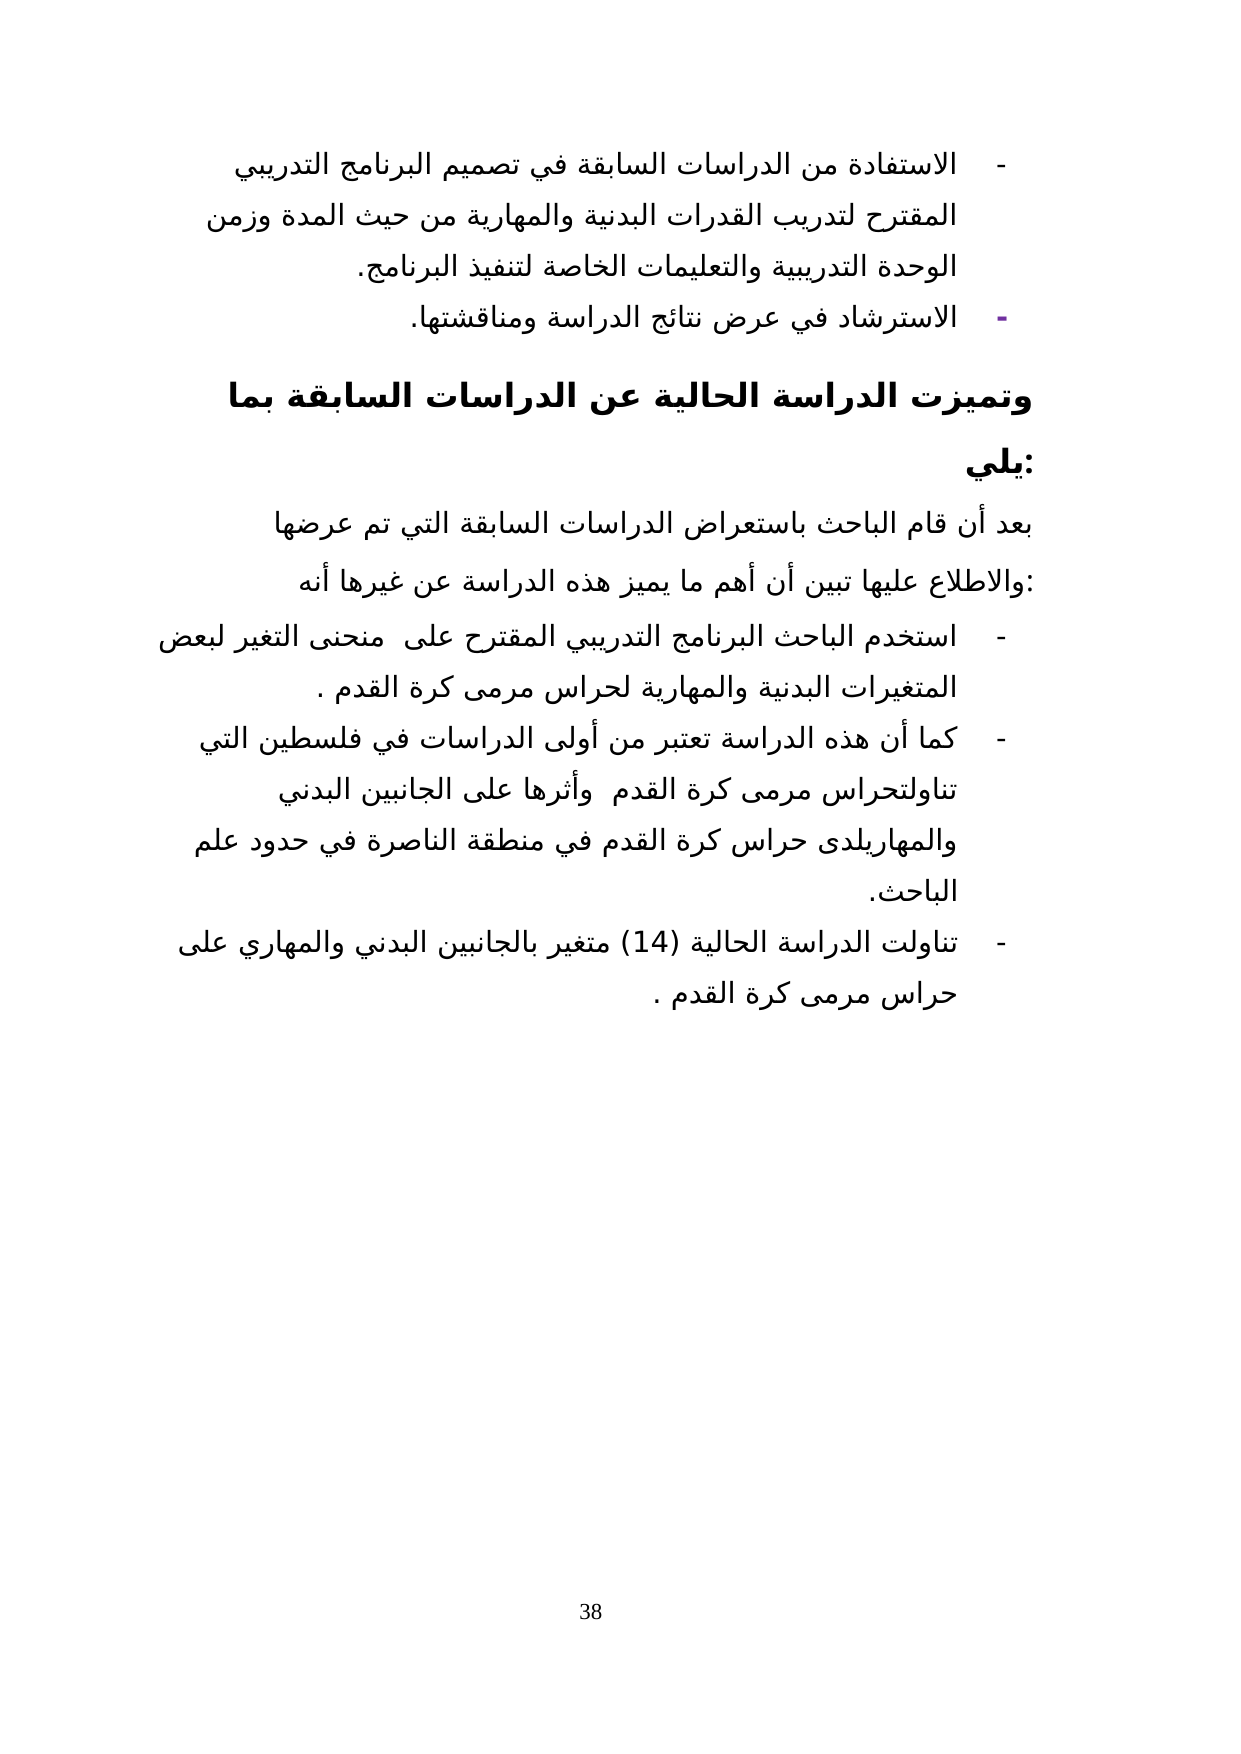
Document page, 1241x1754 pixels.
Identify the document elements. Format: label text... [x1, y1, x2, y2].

list الاستفادة من الدراسات السابقة في تصميم البرنامج التدريبي المقترح لتدريب القدرات البدنية والمهارية من حيث المدة وزمن الوحدة التدريبية والتعليمات الخاصة لتنفيذ البرنامج. [148, 148, 996, 283]
list تناولت الدراسة الحالية (14) متغير بالجانبين البدني والمهاري على حراس مرمى كرة القدم . [148, 925, 996, 1010]
list الاسترشاد في عرض نتائج الدراسة ومناقشتها. [148, 301, 996, 334]
list كما أن هذه الدراسة تعتبر من أولى الدراسات في فلسطين التي تناولتحراس مرمى كرة القدم وأثرها على الجانبين البدني والمهاريلدى حراس كرة القدم في منطقة الناصرة في حدود علم الباحث. [148, 721, 996, 908]
list استخدم الباحث البرنامج التدريبي المقترح على منحنى التغير لبعض المتغيرات البدنية والمهارية لحراس مرمى كرة القدم . [148, 619, 996, 704]
text بعد أن قام الباحث باستعراض الدراسات السابقة التي تم عرضها والاطلاع عليها تبين أن أهم ما يميز هذه الدراسة عن غيرها أنه: [148, 506, 1033, 599]
text وتميزت الدراسة الحالية عن الدراسات السابقة بما يلي: [148, 376, 1033, 483]
